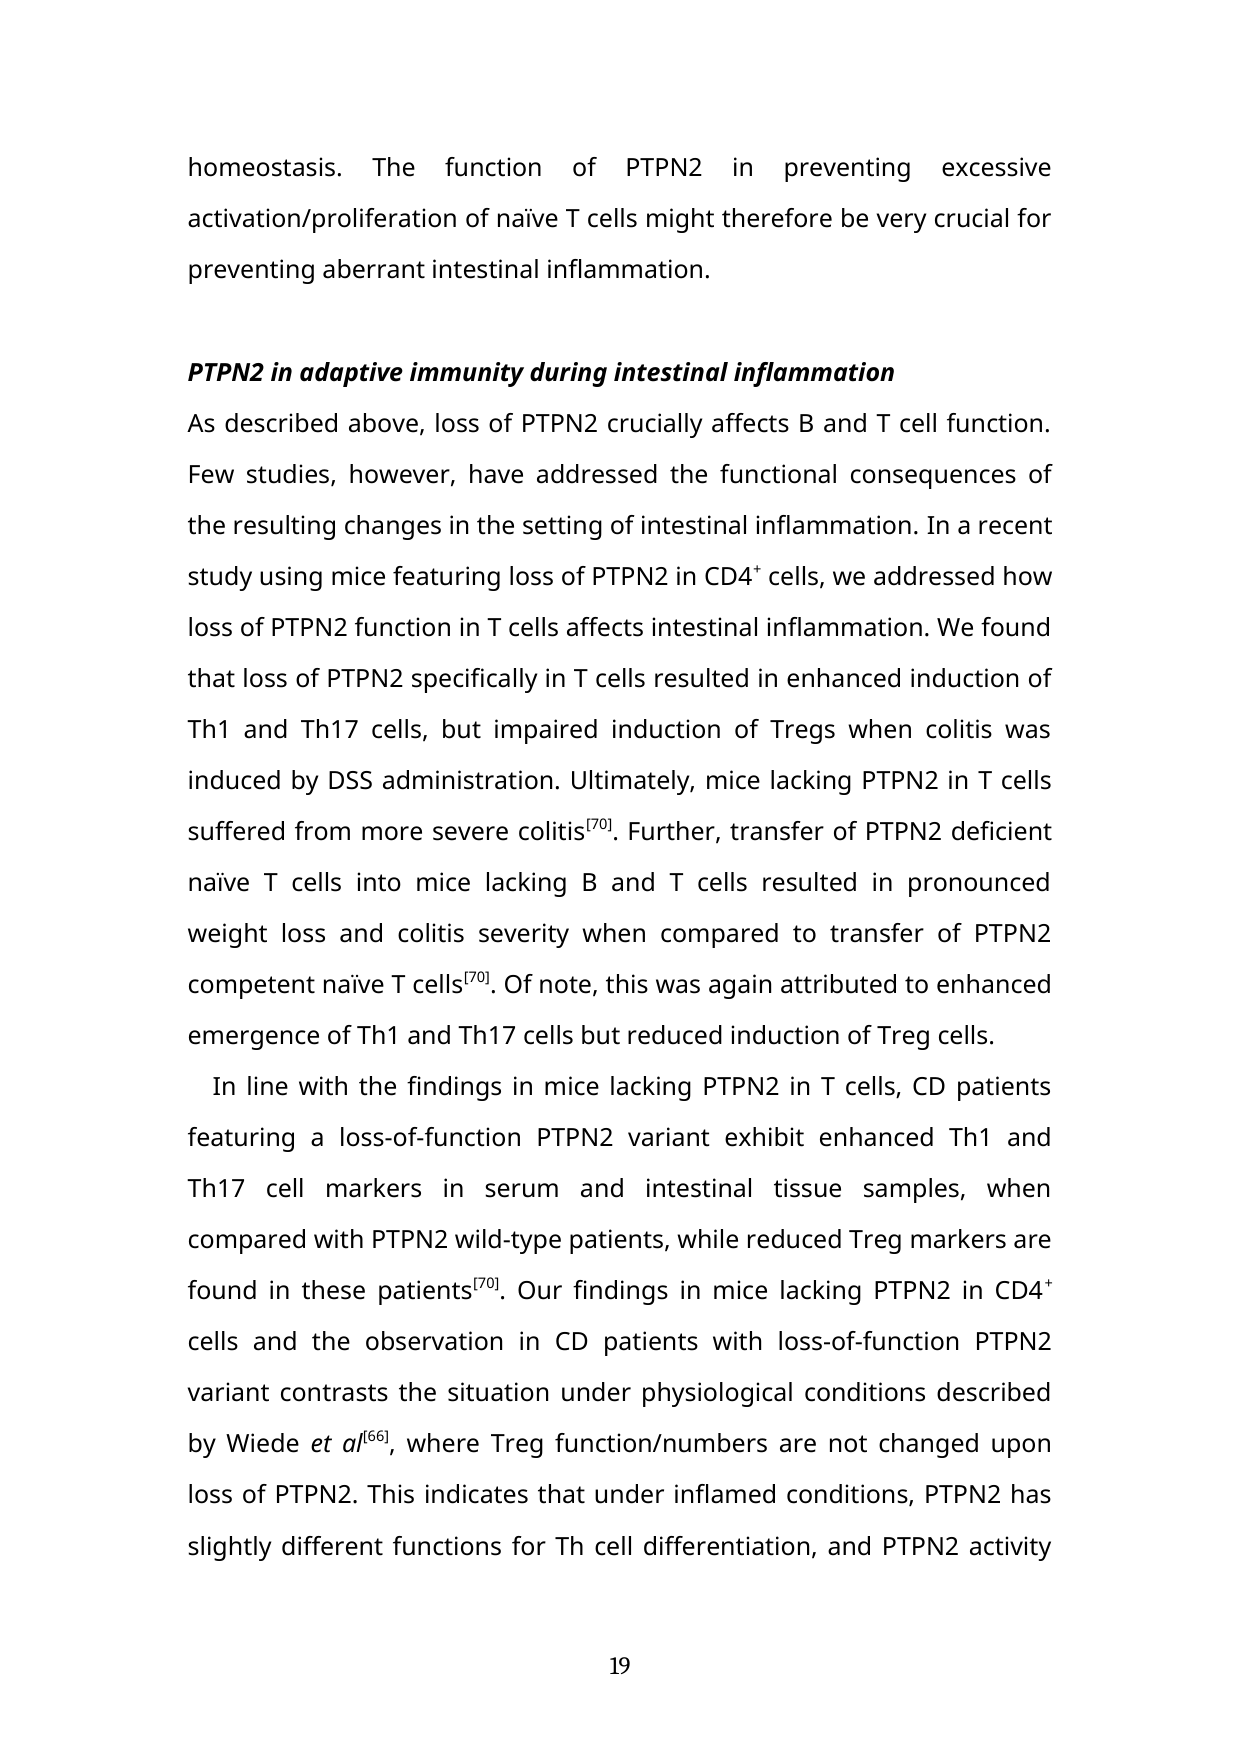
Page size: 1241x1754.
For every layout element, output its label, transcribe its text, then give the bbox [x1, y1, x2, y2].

text As described above, loss of PTPN2 crucially affects B and T cell function. Few studies, however, have addressed the functional consequences of the resulting changes in the setting of intestinal inflammation. In a recent study using mice featuring loss of PTPN2 in CD4+ cells, we addressed how loss of PTPN2 function in T cells affects intestinal inflammation. We found that loss of PTPN2 specifically in T cells resulted in enhanced induction of Th1 and Th17 cells, but impaired induction of Tregs when colitis was induced by DSS administration. Ultimately, mice lacking PTPN2 in T cells suffered from more severe colitis[70]. Further, transfer of PTPN2 deficient naïve T cells into mice lacking B and T cells resulted in pronounced weight loss and colitis severity when compared to transfer of PTPN2 competent naïve T cells[70]. Of note, this was again attributed to enhanced emergence of Th1 and Th17 cells but reduced induction of Treg cells. [187, 405, 1053, 1052]
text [187, 1069, 1053, 1562]
text PTPN2 in adaptive immunity during intestinal inflammation [187, 354, 1053, 388]
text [187, 150, 1053, 286]
